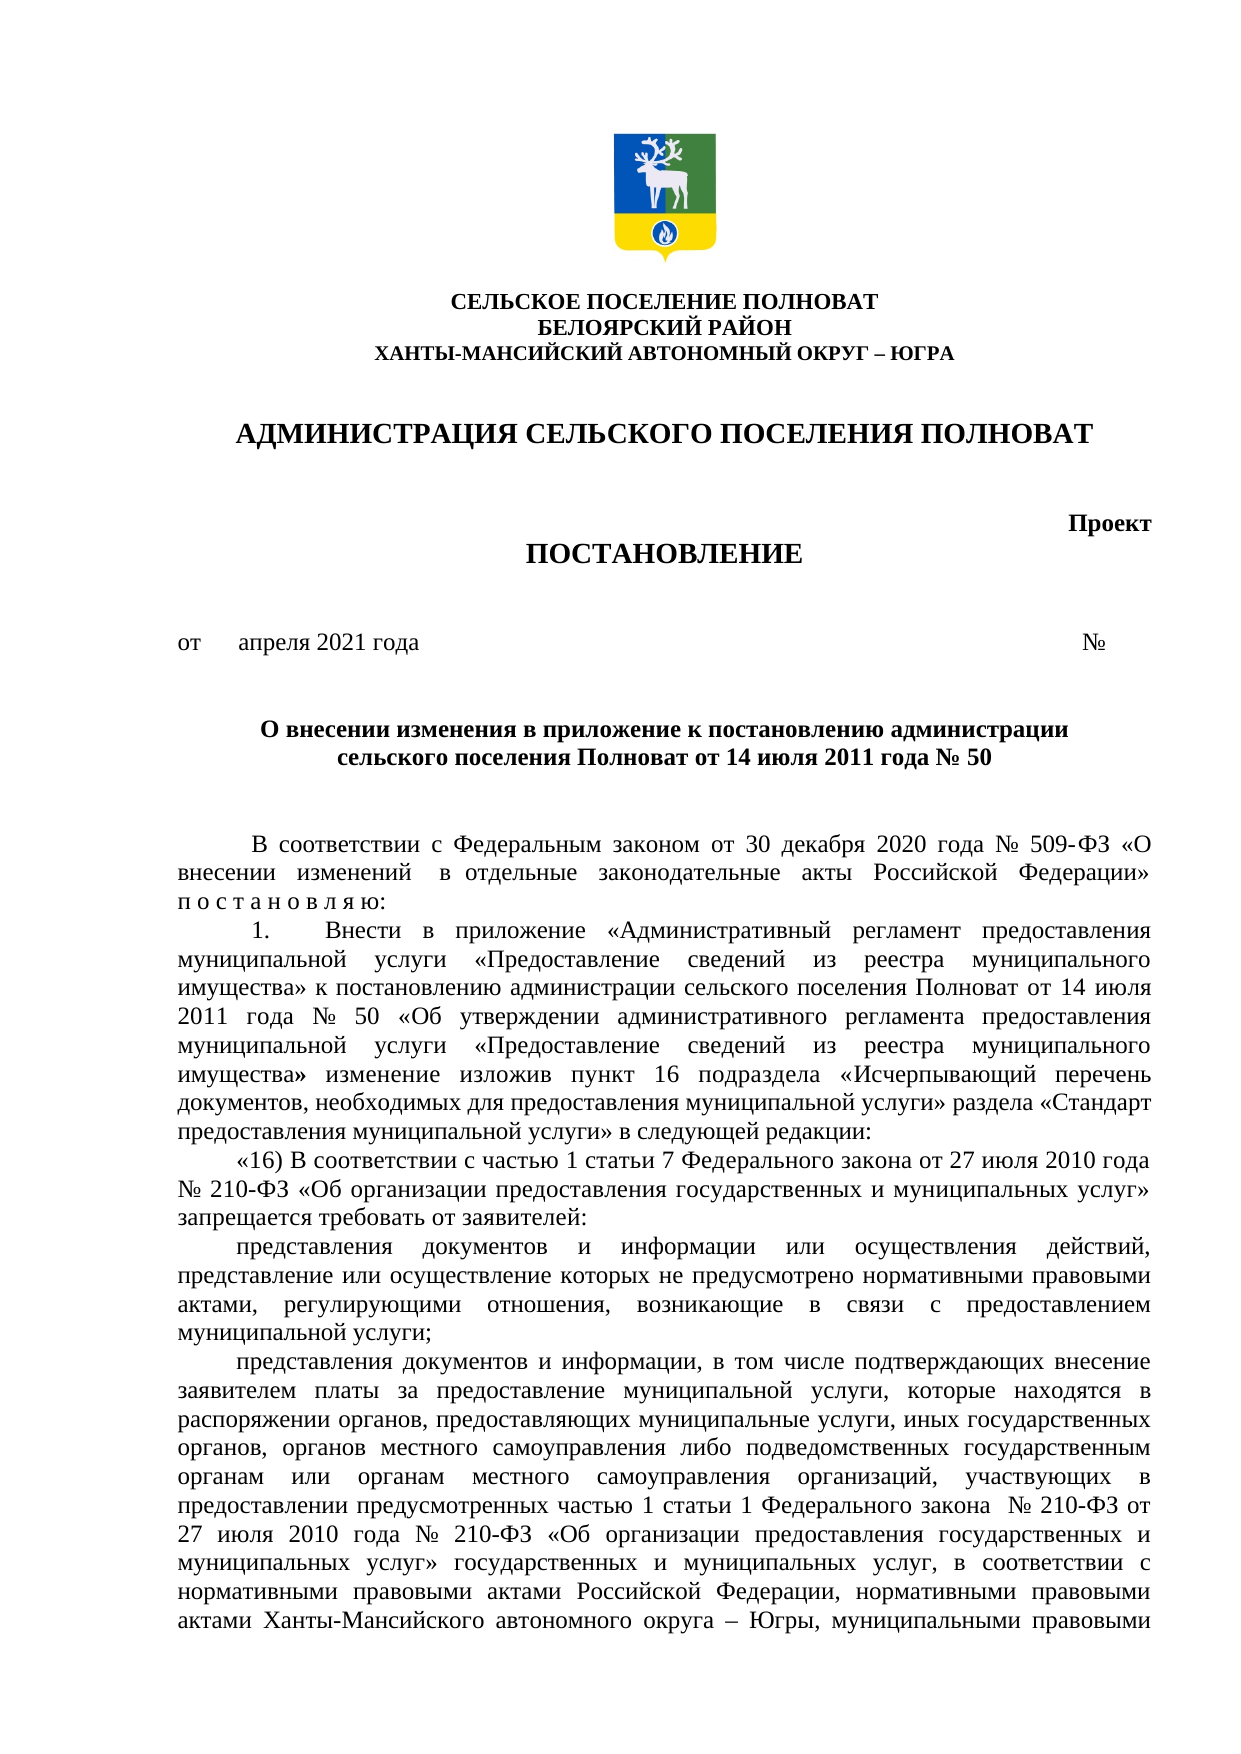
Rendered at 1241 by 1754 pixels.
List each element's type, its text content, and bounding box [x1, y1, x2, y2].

text В соответствии с Федеральным законом от 30 декабря 2020 года № 509-ФЗ «О внесении изменений в отдельные законодательные акты Российской Федерации» п о с т а н о в л я ю: [177, 829, 1152, 915]
text АДМИНИСТРАЦИЯ СЕЛЬСКОГО ПОСЕЛЕНИЯ ПОЛНОВАТ [177, 417, 1152, 450]
text от апреля 2021 года № [177, 627, 1152, 656]
text сельского поселения Полноват от 14 июля 2011 года № 50 [177, 742, 1152, 771]
text представления документов и информации или осуществления действий, представление или осуществление которых не предусмотрено нормативными правовыми актами, регулирующими отношения, возникающие в связи с предоставлением муниципальной услуги; [177, 1231, 1152, 1346]
list Внести в приложение «Административный регламент предоставления муниципальной услуги «Предоставление сведений из реестра муниципального имущества» к постановлению администрации сельского поселения Полноват от 14 июля 2011 года № 50 «Об утверждении административного регламента предоставления муниципальной услуги «Предоставление сведений из реестра муниципального имущества» изменение изложив пункт 16 подраздела «Исчерпывающий перечень документов, необходимых для предоставления муниципальной услуги» раздела «Стандарт предоставления муниципальной услуги» в следующей редакции: [177, 915, 1152, 1145]
text О внесении изменения в приложение к постановлению администрации [177, 714, 1152, 742]
text БЕЛОЯРСКИЙ РАЙОН [177, 314, 1152, 340]
text ХАНТЫ-МАНСИЙСКИЙ АВТОНОМНЫЙ ОКРУГ – ЮГРА [177, 340, 1152, 364]
text «16) В соответствии с частью 1 статьи 7 Федерального закона от 27 июля 2010 года № 210-ФЗ «Об организации предоставления государственных и муниципальных услуг» запрещается требовать от заявителей: [177, 1145, 1152, 1231]
text СЕЛЬСКОЕ ПОСЕЛЕНИЕ ПОЛНОВАТ [177, 288, 1152, 314]
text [177, 1346, 1152, 1634]
picture [611, 118, 718, 264]
text ПОСТАНОВЛЕНИЕ [177, 536, 1152, 570]
text Проект [177, 508, 1152, 536]
